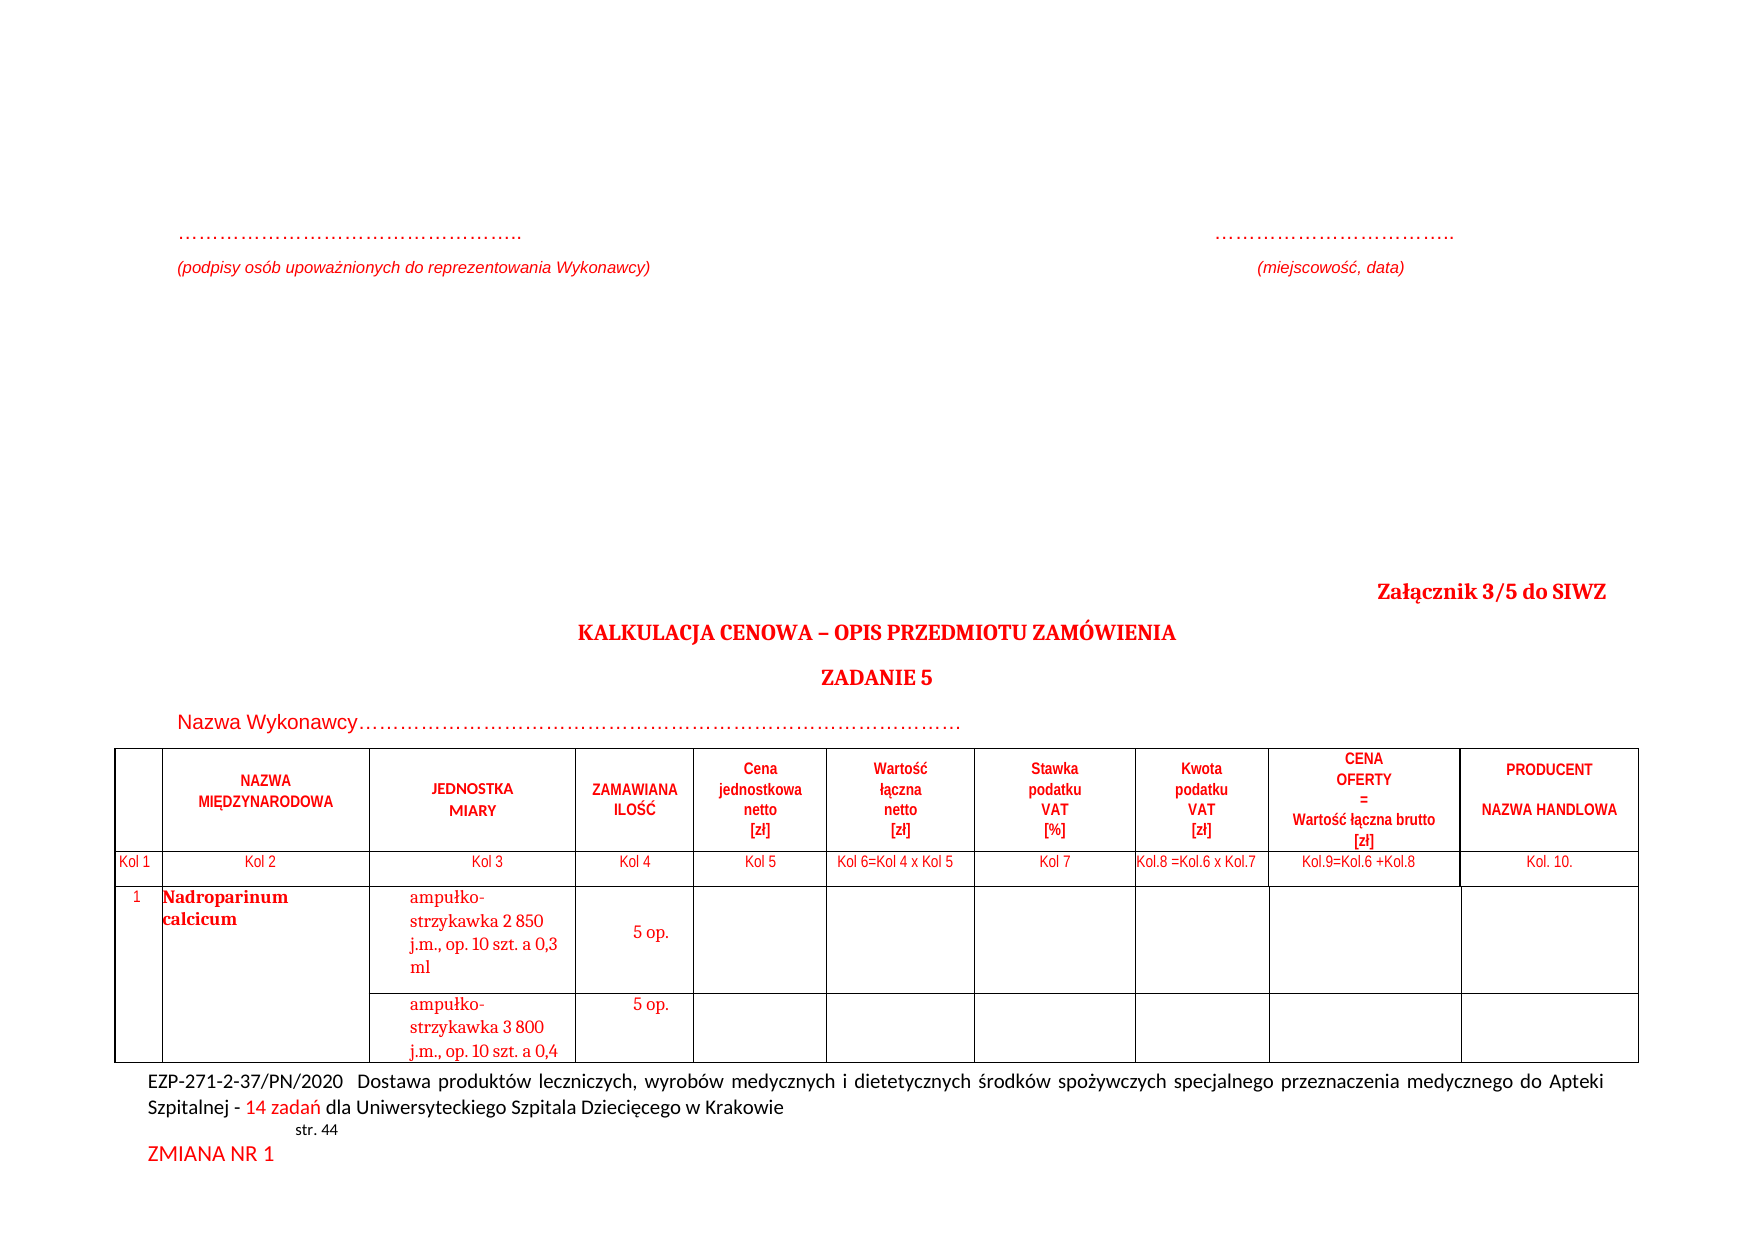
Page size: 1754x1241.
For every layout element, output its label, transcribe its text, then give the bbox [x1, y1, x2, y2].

table_cell [694, 887, 826, 993]
table_cell [827, 887, 974, 993]
table_cell [1136, 994, 1269, 1062]
text (podpisy osób upoważnionych do reprezentowania Wykonawcy) (miejscowość, data) [177, 258, 1606, 277]
table_cell [827, 994, 974, 1062]
table_header Wartość łączna netto [zł] [827, 749, 974, 851]
table_cell 5 op. [576, 994, 693, 1062]
table_cell [694, 994, 826, 1062]
text Nazwa Wykonawcy…………………………………………………………………………… [177, 710, 1606, 734]
table_cell Kol 2 [163, 852, 369, 886]
table_cell [975, 994, 1135, 1062]
table_cell Kol 1 [116, 852, 162, 886]
table_header [116, 749, 162, 851]
table_header JEDNOSTKA MIARY [370, 749, 575, 851]
table_cell Kol. 10. [1461, 852, 1638, 886]
table_header Kwota podatku VAT [zł] [1136, 749, 1268, 851]
text ZADANIE 5 [148, 664, 1606, 691]
table_cell [1462, 994, 1638, 1062]
table_cell Kol.8 =Kol.6 x Kol.7 [1136, 852, 1268, 886]
table_cell [1136, 887, 1269, 993]
text KALKULACJA CENOWA – OPIS PRZEDMIOTU ZAMÓWIENIA [148, 619, 1606, 646]
table_cell 5 op. [576, 887, 693, 993]
table_cell ampułko-strzykawka 2 850 j.m., op. 10 szt. a 0,3 ml [370, 887, 575, 993]
text ………………………………………….. …………………………….. [177, 219, 1606, 243]
table_header Stawka podatku VAT [%] [975, 749, 1135, 851]
table_cell [1270, 994, 1461, 1062]
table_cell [370, 994, 575, 1062]
table_cell [1270, 887, 1461, 993]
table_header NAZWA MIĘDZYNARODOWA [163, 749, 369, 851]
table_cell Kol 5 [694, 852, 826, 886]
text Załącznik 3/5 do SIWZ [616, 578, 1606, 605]
table_header CENA OFERTY = Wartość łączna brutto [zł] [1269, 749, 1459, 851]
table_cell Kol 4 [576, 852, 693, 886]
table_cell Nadroparinum calcicum [163, 887, 369, 1062]
table_cell [1462, 887, 1638, 993]
table_cell Kol 7 [975, 852, 1135, 886]
table_cell 1 [116, 887, 162, 1062]
table_header ZAMAWIANA ILOŚĆ [576, 749, 693, 851]
table_cell Kol 3 [370, 852, 575, 886]
table_cell Kol.9=Kol.6 +Kol.8 [1269, 852, 1459, 886]
table_header PRODUCENT NAZWA HANDLOWA [1461, 749, 1638, 851]
table_header Cena jednostkowa netto [zł] [694, 749, 826, 851]
table_cell Kol 6=Kol 4 x Kol 5 [827, 852, 974, 886]
table_cell [975, 887, 1135, 993]
